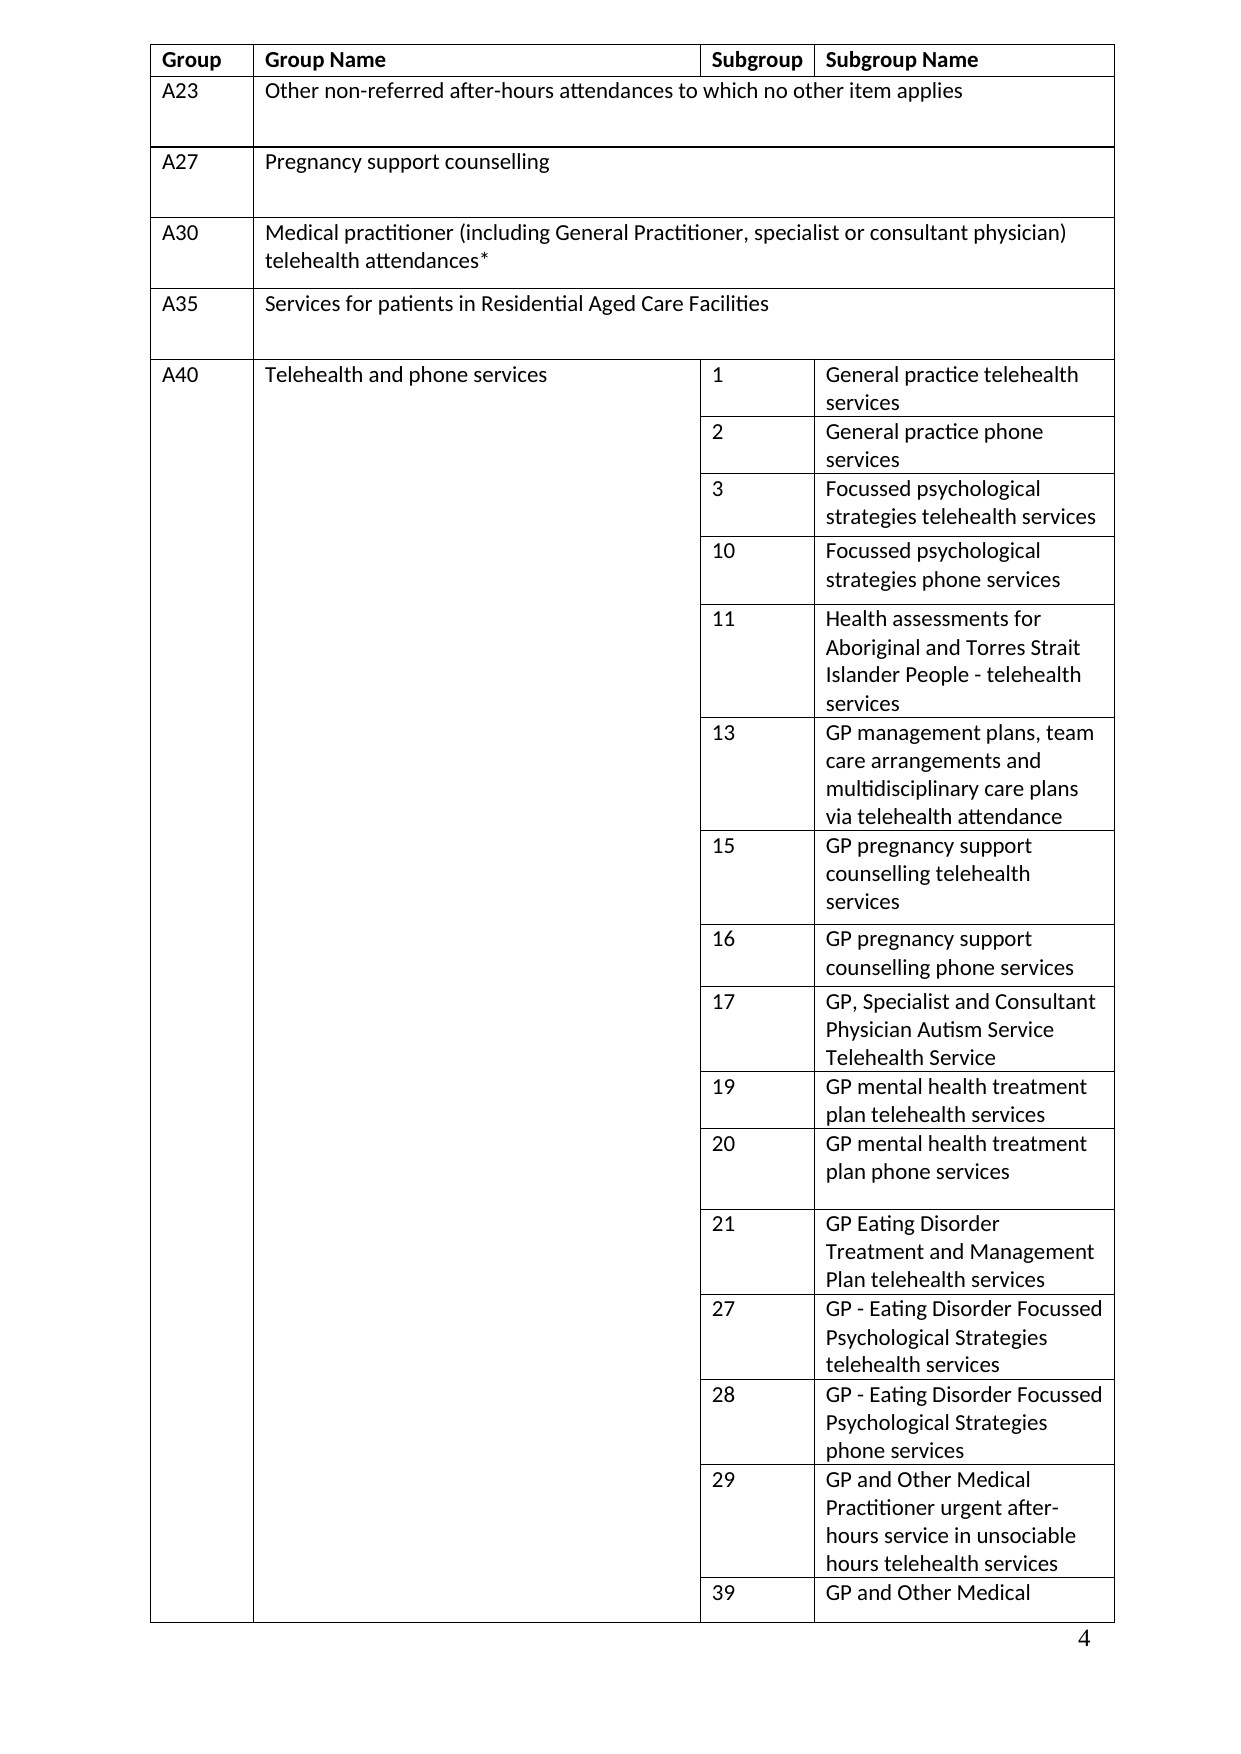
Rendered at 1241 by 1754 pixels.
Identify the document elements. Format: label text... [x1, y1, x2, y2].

table_cell 15 [701, 831, 814, 923]
table_cell Telehealth and phone services [254, 360, 700, 1622]
table_cell A40 [151, 360, 253, 1622]
table_cell GP management plans, team care arrangements and multidisciplinary care plans via telehealth attendance [815, 718, 1114, 830]
table_cell GP - Eating Disorder Focussed Psychological Strategies phone services [815, 1380, 1114, 1464]
table_cell Medical practitioner (including General Practitioner, specialist or consultant physician) telehealth attendances* [254, 218, 1114, 288]
table_cell Focussed psychological strategies phone services [815, 537, 1114, 603]
table_cell 20 [701, 1129, 814, 1208]
table_cell GP and Other Medical Practitioner urgent after-hours service in unsociable hours telehealth services [815, 1465, 1114, 1577]
table_cell GP, Specialist and Consultant Physician Autism Service Telehealth Service [815, 987, 1114, 1071]
table_cell General practice phone services [815, 417, 1114, 473]
table_cell A35 [151, 289, 253, 359]
table_cell 1 [701, 360, 814, 416]
table_cell Other non-referred after-hours attendances to which no other item applies [254, 77, 1114, 146]
table_cell 28 [701, 1380, 814, 1464]
table_cell 2 [701, 417, 814, 473]
table_cell 39 [701, 1578, 814, 1622]
table_cell 21 [701, 1210, 814, 1293]
table_cell GP Eating Disorder Treatment and Management Plan telehealth services [815, 1210, 1114, 1293]
table_cell Health assessments for Aboriginal and Torres Strait Islander People - telehealth services [815, 605, 1114, 717]
table_header Subgroup [701, 45, 814, 76]
table_header Group Name [254, 45, 700, 76]
table_cell 27 [701, 1295, 814, 1379]
table_cell GP mental health treatment plan telehealth services [815, 1072, 1114, 1128]
table_cell A23 [151, 77, 253, 146]
table_cell Pregnancy support counselling [254, 148, 1114, 217]
table_cell 11 [701, 605, 814, 717]
table_cell GP - Eating Disorder Focussed Psychological Strategies telehealth services [815, 1295, 1114, 1379]
table_cell GP pregnancy support counselling phone services [815, 925, 1114, 986]
table_cell 13 [701, 718, 814, 830]
table_cell 29 [701, 1465, 814, 1577]
table_cell GP mental health treatment plan phone services [815, 1129, 1114, 1208]
table_cell Focussed psychological strategies telehealth services [815, 474, 1114, 536]
table_header Subgroup Name [815, 45, 1114, 76]
table_cell 3 [701, 474, 814, 536]
table_cell Services for patients in Residential Aged Care Facilities [254, 289, 1114, 359]
table_cell 10 [701, 537, 814, 603]
table_cell 17 [701, 987, 814, 1071]
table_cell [815, 1578, 1114, 1622]
table_cell 16 [701, 925, 814, 986]
table_cell GP pregnancy support counselling telehealth services [815, 831, 1114, 923]
table_cell 19 [701, 1072, 814, 1128]
table_cell A30 [151, 218, 253, 288]
table_cell General practice telehealth services [815, 360, 1114, 416]
table_cell A27 [151, 148, 253, 217]
table_header Group [151, 45, 253, 76]
